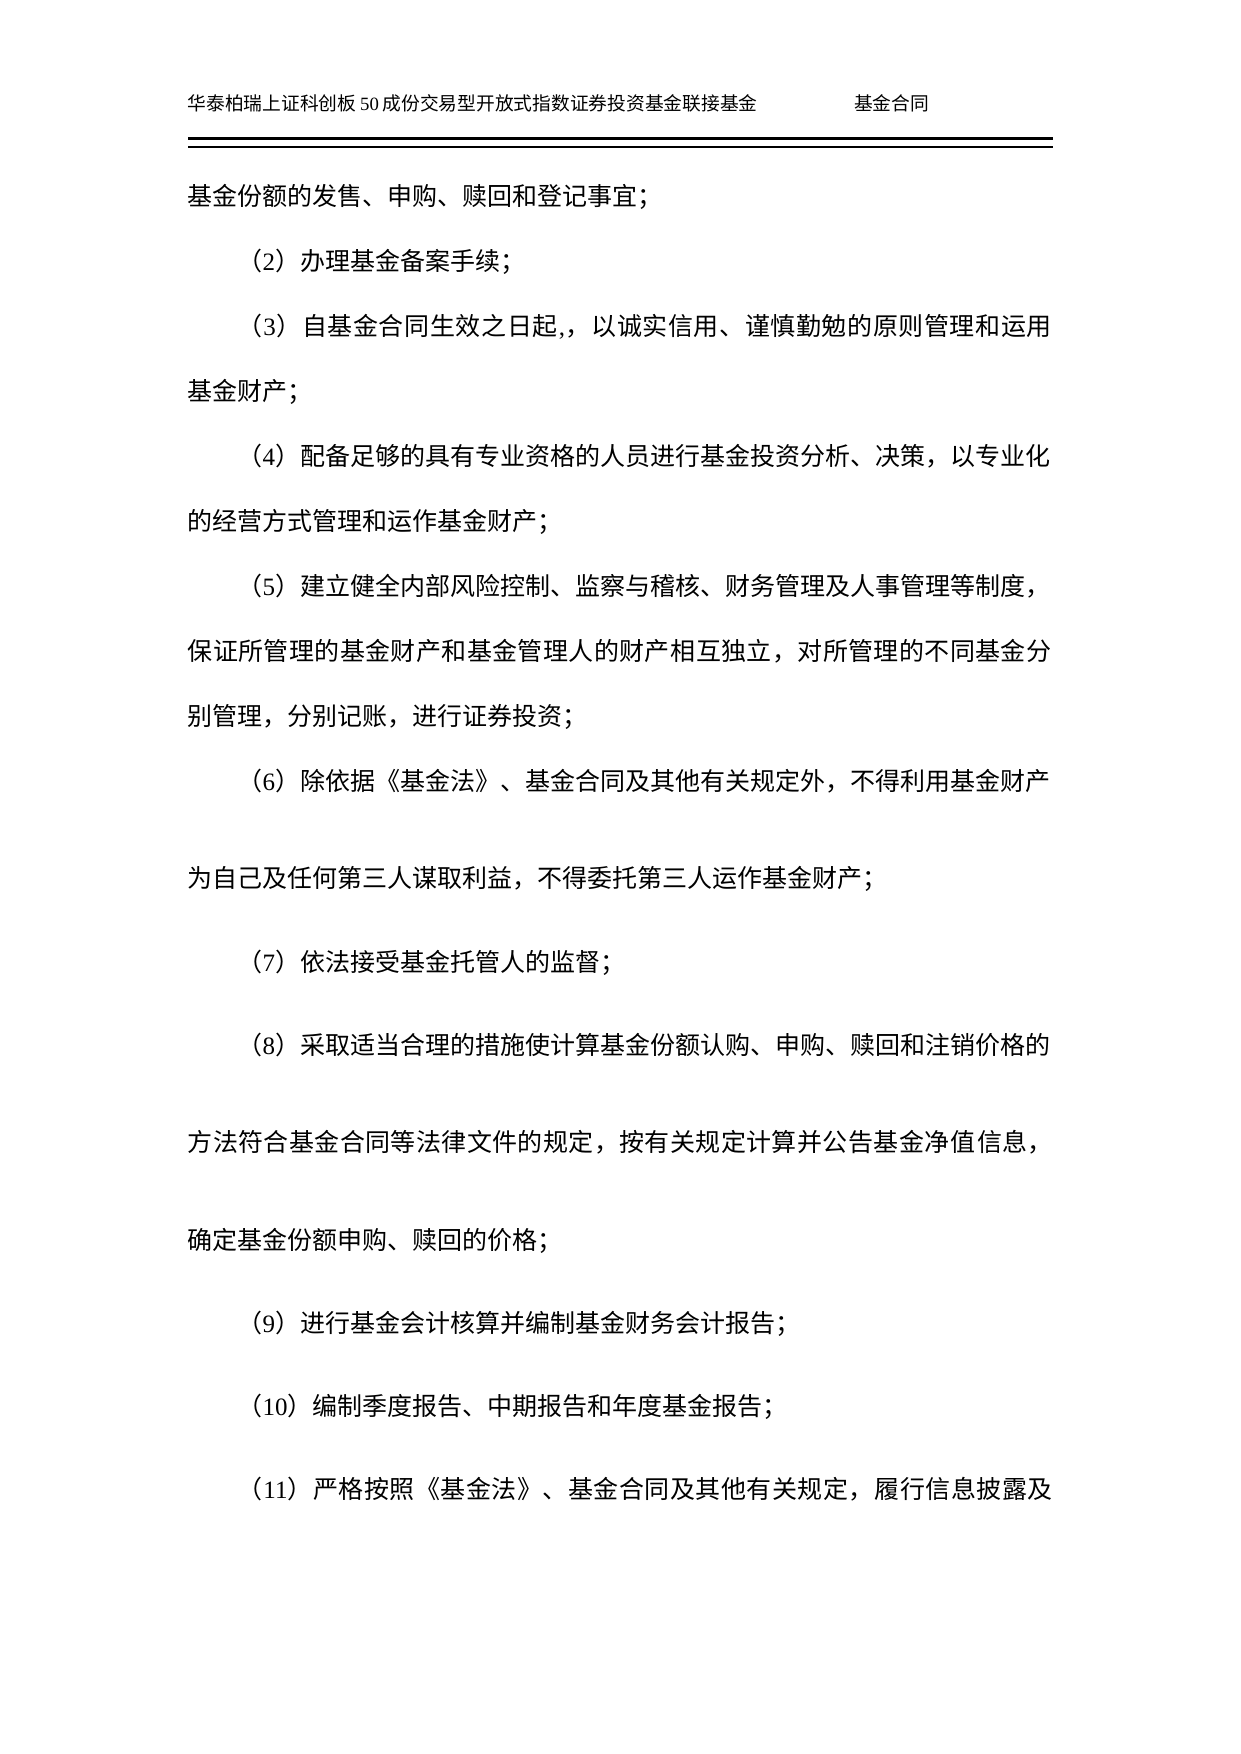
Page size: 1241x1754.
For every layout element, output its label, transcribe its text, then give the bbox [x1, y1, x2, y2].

text （5）建立健全内部风险控制、监察与稽核、财务管理及人事管理等制度，保证所管理的基金财产和基金管理人的财产相互独立，对所管理的不同基金分别管理，分别记账，进行证券投资； [187, 552, 1053, 747]
text （3）自基金合同生效之日起,，以诚实信用、谨慎勤勉的原则管理和运用基金财产； [187, 292, 1053, 422]
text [187, 162, 1053, 227]
text （8）采取适当合理的措施使计算基金份额认购、申购、赎回和注销价格的方法符合基金合同等法律文件的规定，按有关规定计算并公告基金净值信息，确定基金份额申购、赎回的价格； [187, 1011, 1053, 1271]
text （7）依法接受基金托管人的监督； [187, 928, 1053, 993]
text （9）进行基金会计核算并编制基金财务会计报告； [187, 1289, 1053, 1354]
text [187, 1455, 1053, 1520]
text （10）编制季度报告、中期报告和年度基金报告； [187, 1372, 1053, 1437]
text （6）除依据《基金法》、基金合同及其他有关规定外，不得利用基金财产为自己及任何第三人谋取利益，不得委托第三人运作基金财产； [187, 747, 1053, 909]
text （4）配备足够的具有专业资格的人员进行基金投资分析、决策，以专业化的经营方式管理和运作基金财产； [187, 422, 1053, 552]
text （2）办理基金备案手续； [187, 227, 1053, 292]
